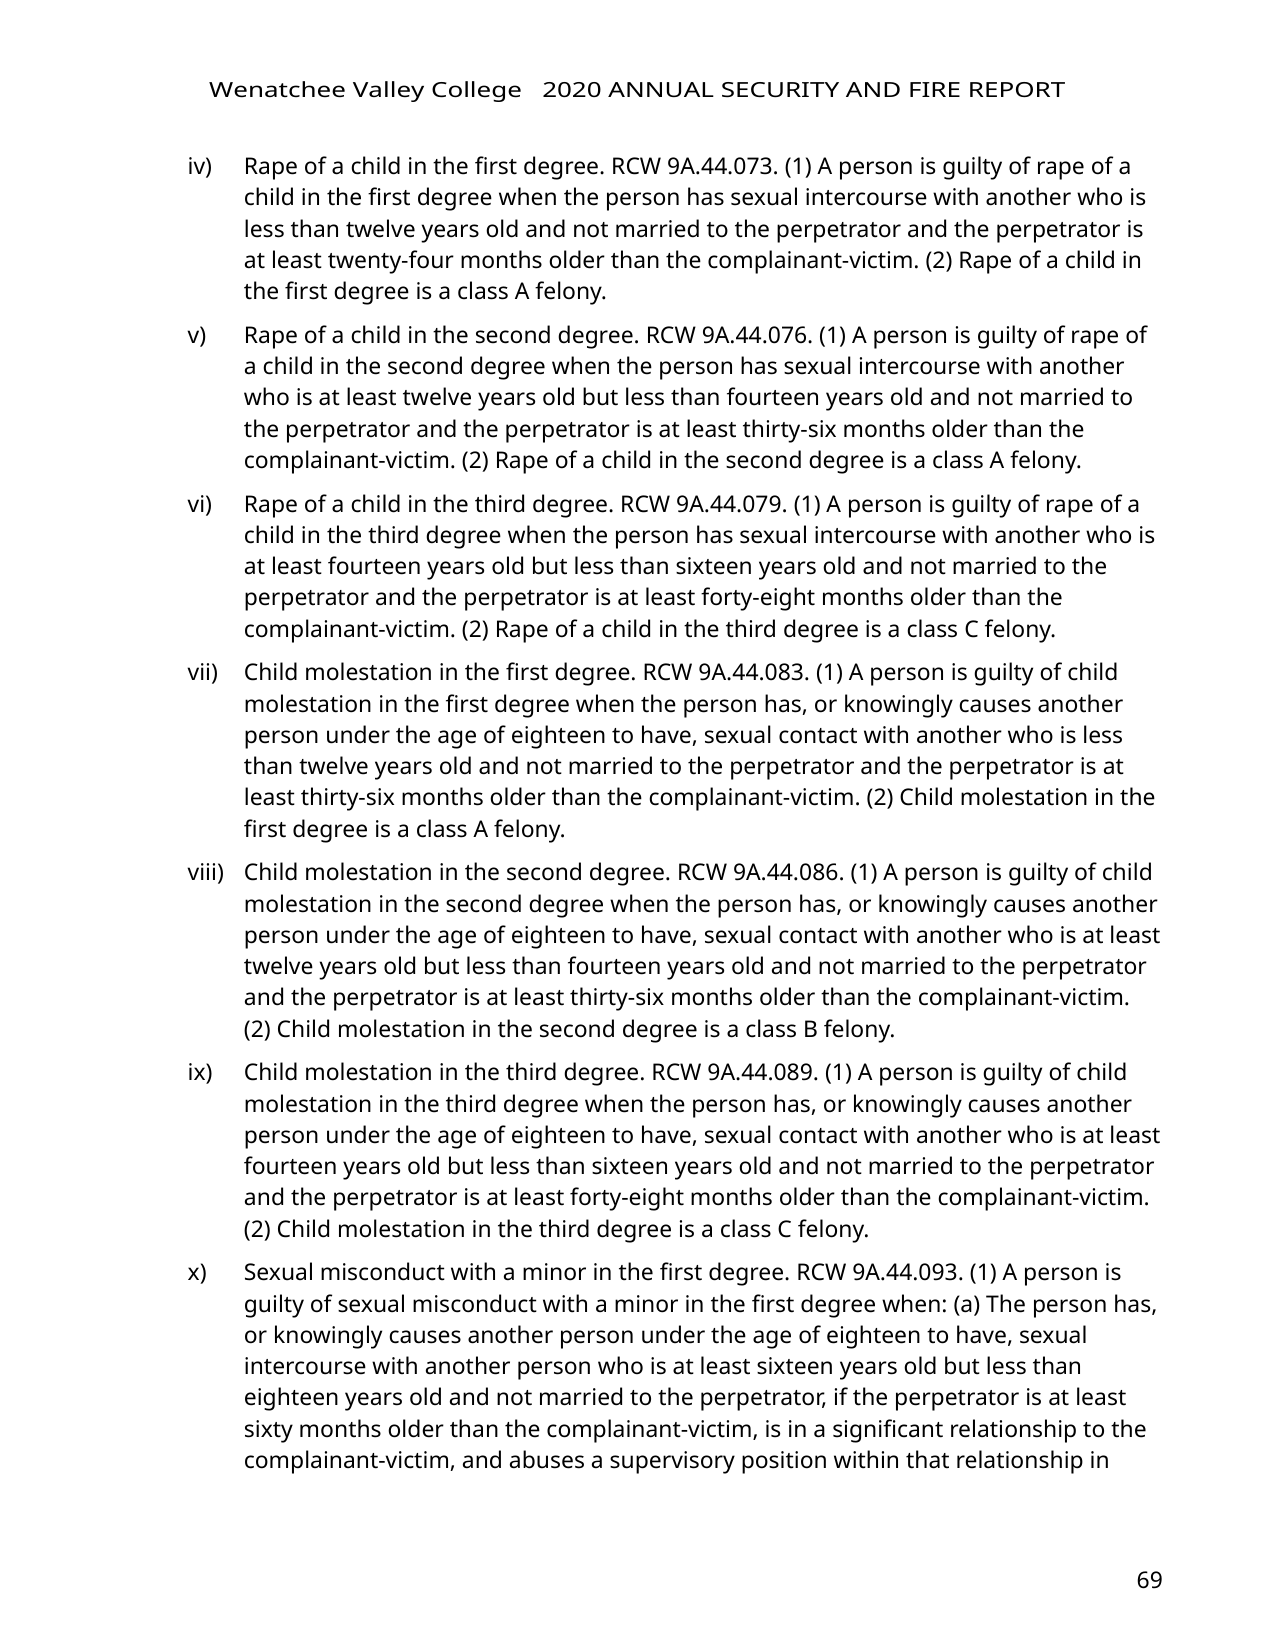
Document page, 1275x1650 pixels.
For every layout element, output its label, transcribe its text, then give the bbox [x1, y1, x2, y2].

list Rape of a child in the third degree. RCW 9A.44.079. (1) A person is guilty of rape of a child in the third degree when the person has sexual intercourse with another who is at least fourteen years old but less than sixteen years old and not married to the perpetrator and the perpetrator is at least forty-eight months older than the complainant-victim. (2) Rape of a child in the third degree is a class C felony. [187, 487, 1162, 644]
list Child molestation in the third degree. RCW 9A.44.089. (1) A person is guilty of child molestation in the third degree when the person has, or knowingly causes another person under the age of eighteen to have, sexual contact with another who is at least fourteen years old but less than sixteen years old and not married to the perpetrator and the perpetrator is at least forty-eight months older than the complainant-victim. (2) Child molestation in the third degree is a class C felony. [187, 1056, 1162, 1244]
list Rape of a child in the first degree. RCW 9A.44.073. (1) A person is guilty of rape of a child in the first degree when the person has sexual intercourse with another who is less than twelve years old and not married to the perpetrator and the perpetrator is at least twenty-four months older than the complainant-victim. (2) Rape of a child in the first degree is a class A felony. [187, 150, 1162, 306]
list Child molestation in the first degree. RCW 9A.44.083. (1) A person is guilty of child molestation in the first degree when the person has, or knowingly causes another person under the age of eighteen to have, sexual contact with another who is less than twelve years old and not married to the perpetrator and the perpetrator is at least thirty-six months older than the complainant-victim. (2) Child molestation in the first degree is a class A felony. [187, 656, 1162, 844]
list Child molestation in the second degree. RCW 9A.44.086. (1) A person is guilty of child molestation in the second degree when the person has, or knowingly causes another person under the age of eighteen to have, sexual contact with another who is at least twelve years old but less than fourteen years old and not married to the perpetrator and the perpetrator is at least thirty-six months older than the complainant-victim. (2) Child molestation in the second degree is a class B felony. [187, 856, 1162, 1044]
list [187, 1256, 1162, 1475]
list Rape of a child in the second degree. RCW 9A.44.076. (1) A person is guilty of rape of a child in the second degree when the person has sexual intercourse with another who is at least twelve years old but less than fourteen years old and not married to the perpetrator and the perpetrator is at least thirty-six months older than the complainant-victim. (2) Rape of a child in the second degree is a class A felony. [187, 319, 1162, 475]
